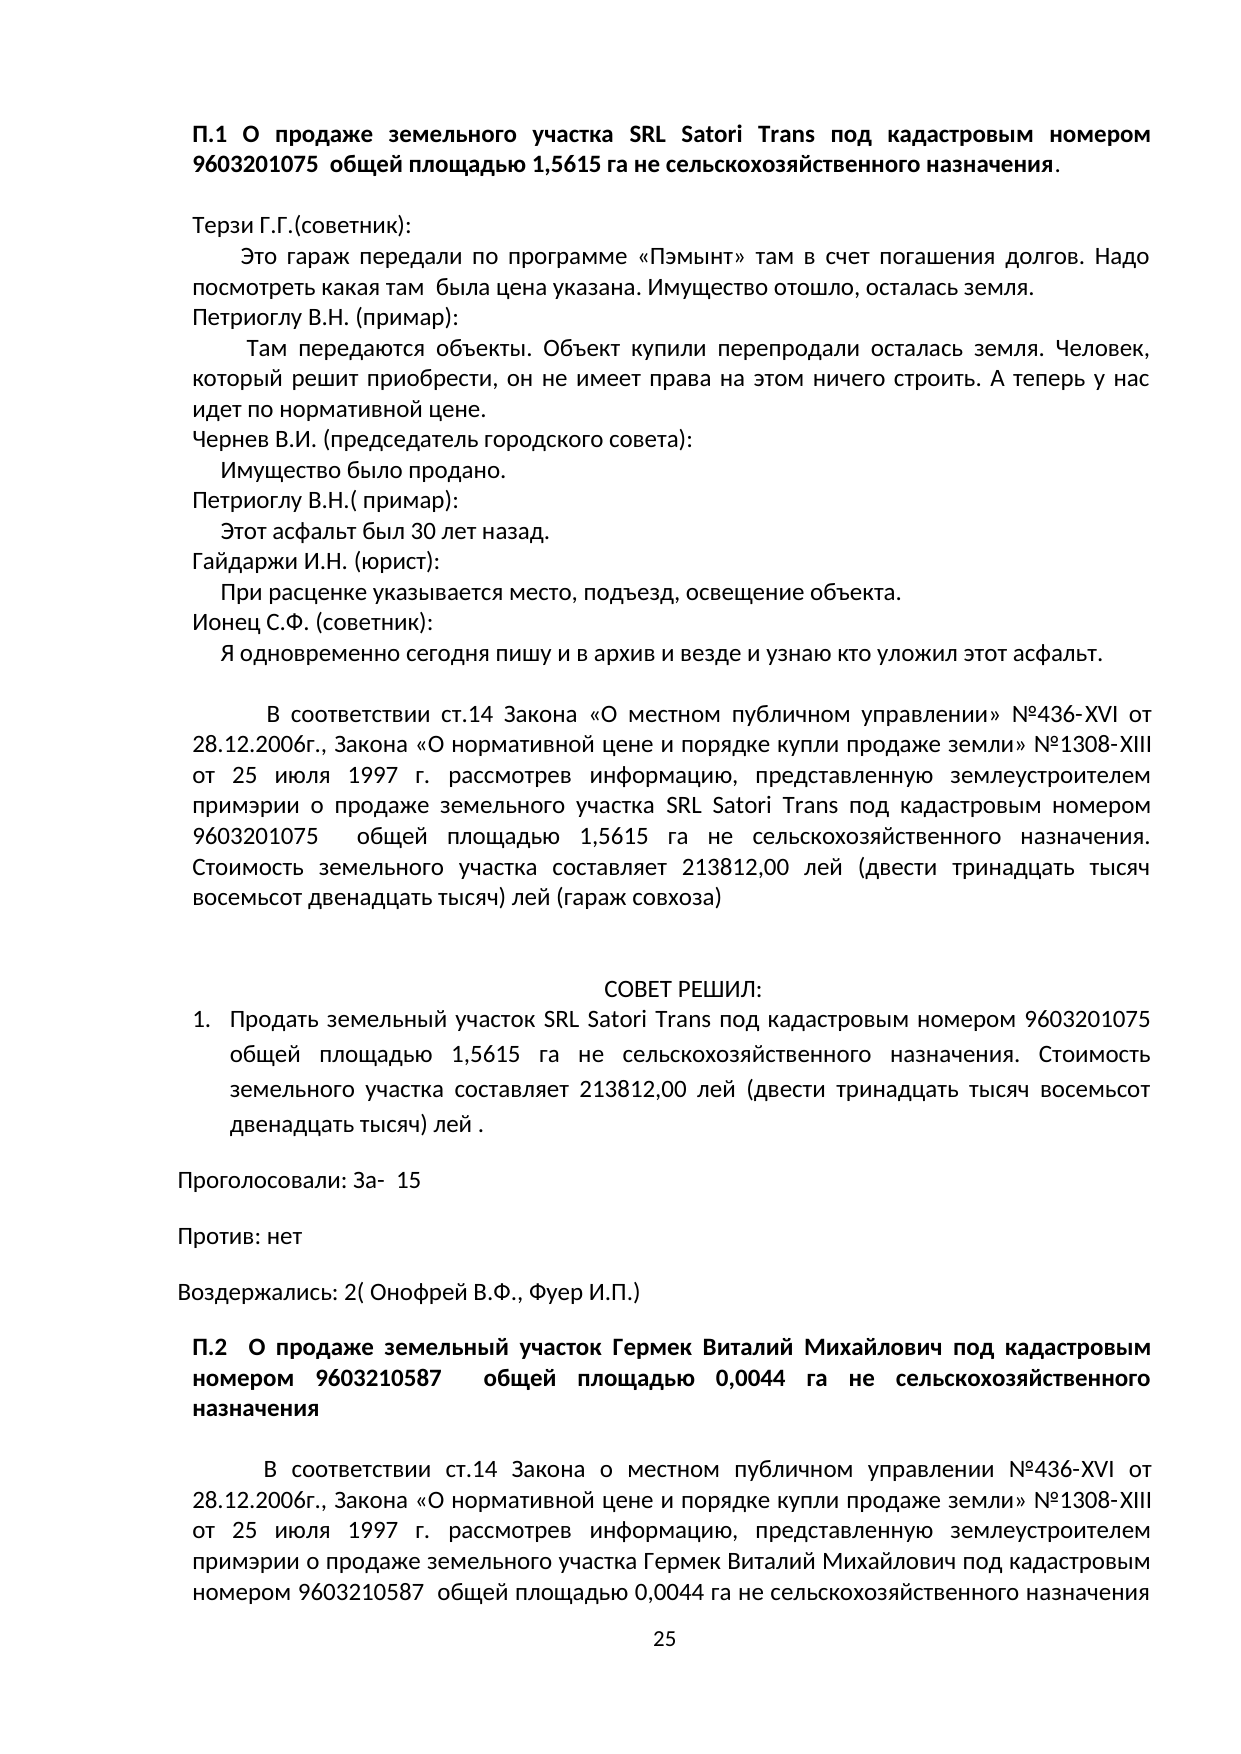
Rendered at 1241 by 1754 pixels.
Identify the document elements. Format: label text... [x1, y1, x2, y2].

text Этот асфальт был 30 лет назад. [192, 515, 1152, 545]
text Против: нет [177, 1220, 1152, 1250]
text Чернев В.И. (председатель городского совета): [192, 423, 1152, 454]
text Петриоглу В.Н.( примар): [192, 484, 1152, 515]
text П.1 О продаже земельного участка SRL Satori Trans под кадастровым номером 9603201075 общей площадью 1,5615 га не сельскохозяйственного назначения. [192, 118, 1152, 179]
text СОВЕТ РЕШИЛ: [215, 973, 1152, 1003]
text Гайдаржи И.Н. (юрист): [192, 545, 1152, 576]
text Терзи Г.Г.(советник): [192, 210, 1152, 240]
text Ионец С.Ф. (советник): [192, 606, 1152, 637]
text Воздержались: 2( Онофрей В.Ф., Фуер И.П.) [177, 1276, 1152, 1306]
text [192, 1454, 1152, 1606]
text Там передаются объекты. Объект купили перепродали осталась земля. Человек, который решит приобрести, он не имеет права на этом ничего строить. А теперь у нас идет по нормативной цене. [192, 332, 1152, 423]
text Я одновременно сегодня пишу и в архив и везде и узнаю кто уложил этот асфальт. [192, 637, 1152, 667]
text П.2 О продаже земельный участок Гермек Виталий Михайлович под кадастровым номером 9603210587 общей площадью 0,0044 га не сельскохозяйственного назначения [192, 1332, 1152, 1423]
text Имущество было продано. [192, 454, 1152, 484]
text Проголосовали: За- 15 [177, 1164, 1152, 1194]
text Это гараж передали по программе «Пэмынт» там в счет погашения долгов. Надо посмотреть какая там была цена указана. Имущество отошло, осталась земля. [192, 240, 1152, 301]
list Продать земельный участок SRL Satori Trans под кадастровым номером 9603201075 общей площадью 1,5615 га не сельскохозяйственного назначения. Стоимость земельного участка составляет 213812,00 лей (двести тринадцать тысяч восемьсот двенадцать тысяч) лей . [192, 1003, 1152, 1139]
text Петриоглу В.Н. (примар): [192, 301, 1152, 332]
text При расценке указывается место, подъезд, освещение объекта. [192, 576, 1152, 606]
text В соответствии ст.14 Закона «О местном публичном управлении» №436-XVI от 28.12.2006г., Закона «О нормативной цене и порядке купли продаже земли» №1308-XIII от 25 июля 1997 г. рассмотрев информацию, представленную землеустроителем примэрии о продаже земельного участка SRL Satori Trans под кадастровым номером 9603201075 общей площадью 1,5615 га не сельскохозяйственного назначения. Стоимость земельного участка составляет 213812,00 лей (двести тринадцать тысяч восемьсот двенадцать тысяч) лей (гараж совхоза) [192, 698, 1152, 912]
